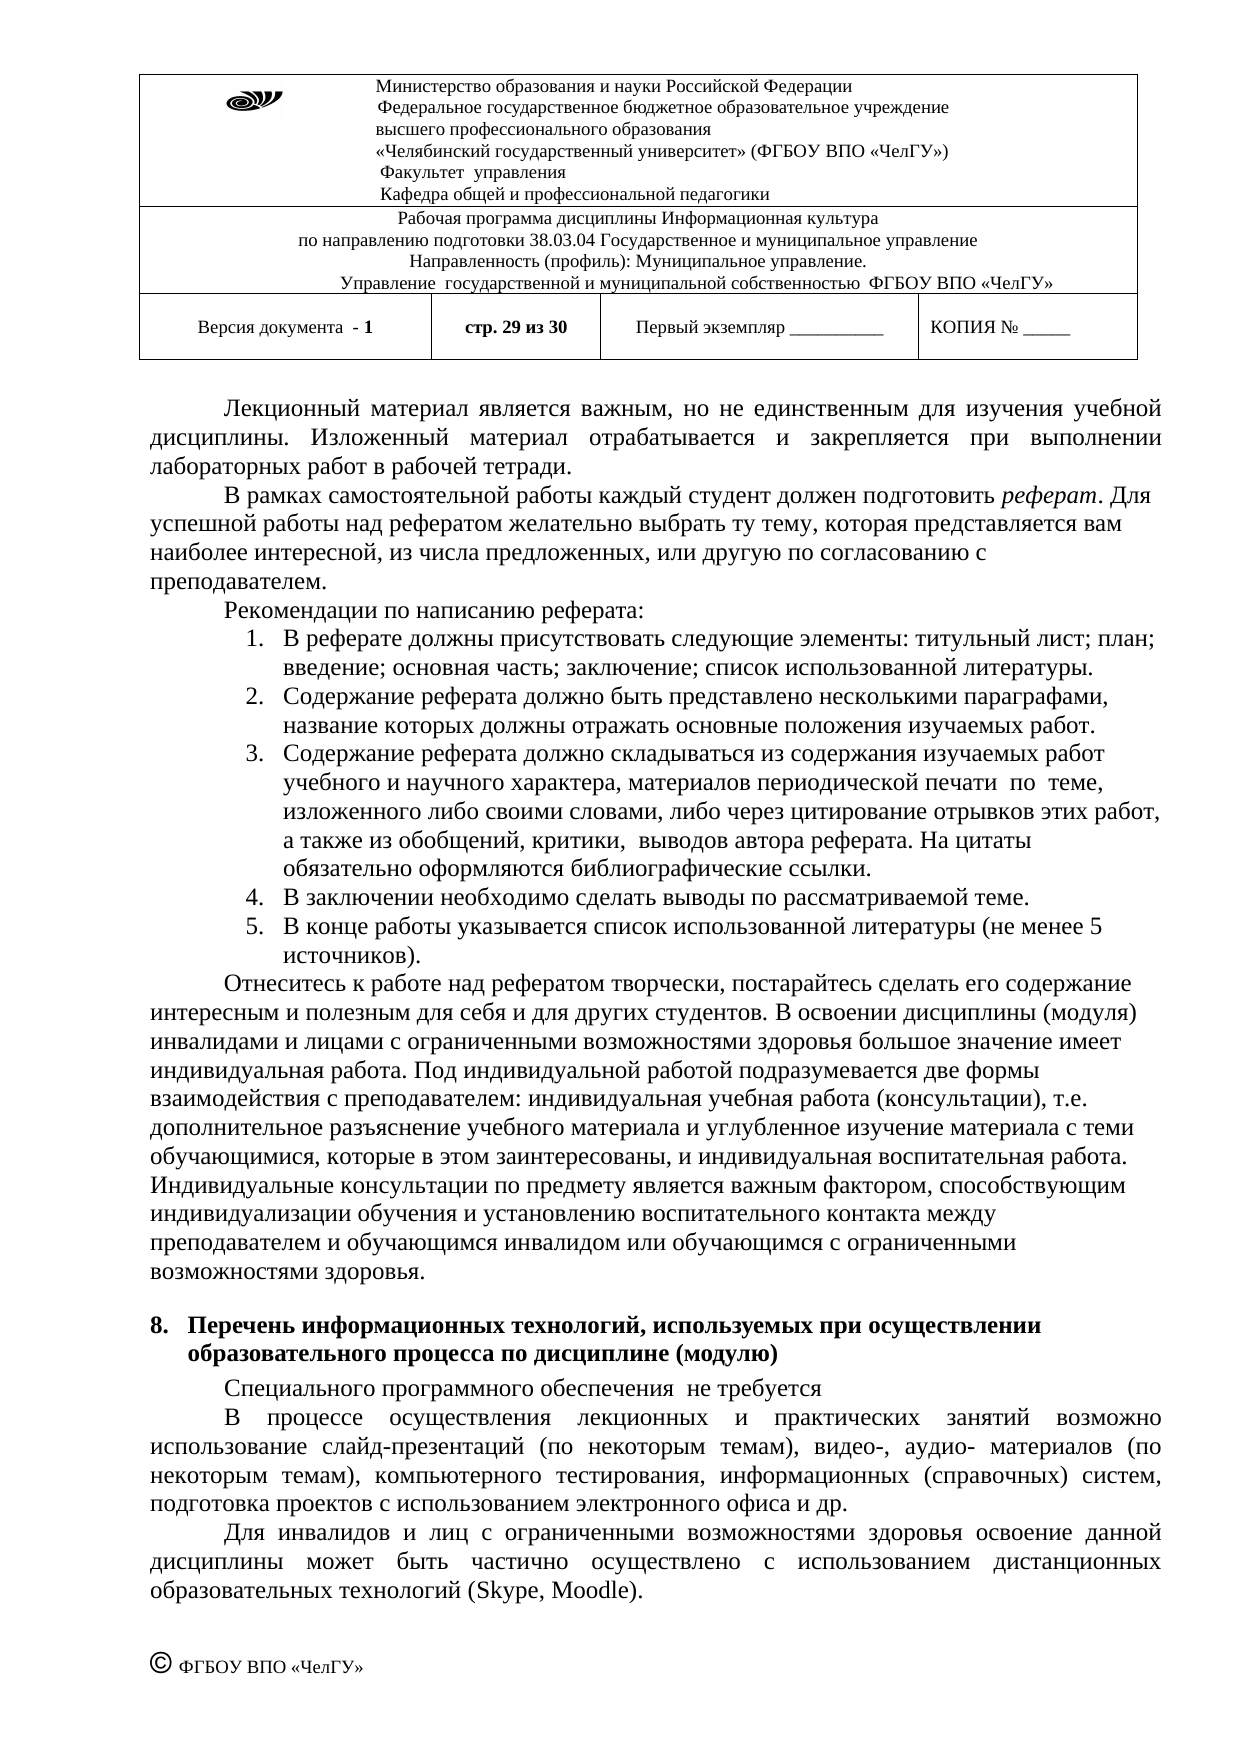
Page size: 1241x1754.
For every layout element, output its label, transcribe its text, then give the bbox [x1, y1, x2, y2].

list Содержание реферата должно быть представлено несколькими параграфами, название которых должны отражать основные положения изучаемых работ. [245, 681, 1162, 738]
text Рекомендации по написанию реферата: [150, 595, 1162, 623]
list Содержание реферата должно складываться из содержания изучаемых работ учебного и научного характера, материалов периодической печати по теме, изложенного либо своими словами, либо через цитирование отрывков этих работ, а также из обобщений, критики, выводов автора реферата. На цитаты обязательно оформляются библиографические ссылки. [245, 738, 1162, 882]
text В рамках самостоятельной работы каждый студент должен подготовить реферат. Для успешной работы над рефератом желательно выбрать ту тему, которая представляется вам наиболее интересной, из числа предложенных, или другую по согласованию с преподавателем. [150, 480, 1162, 595]
list В заключении необходимо сделать выводы по рассматриваемой теме. [245, 882, 1162, 911]
list В реферате должны присутствовать следующие элементы: титульный лист; план; введение; основная часть; заключение; список использованной литературы. [245, 623, 1162, 681]
text Для инвалидов и лиц с ограниченными возможностями здоровья освоение данной дисциплины может быть частично осуществлено с использованием дистанционных образовательных технологий (Skype, Moodle). [150, 1517, 1162, 1603]
text Лекционный материал является важным, но не единственным для изучения учебной дисциплины. Изложенный материал отрабатывается и закрепляется при выполнении лабораторных работ в рабочей тетради. [150, 393, 1162, 480]
text В процессе осуществления лекционных и практических занятий возможно использование слайд-презентаций (по некоторым темам), видео-, аудио- материалов (по некоторым темам), компьютерного тестирования, информационных (справочных) систем, подготовка проектов с использованием электронного офиса и др. [150, 1402, 1162, 1517]
subtitle Перечень информационных технологий, используемых при осуществлении образовательного процесса по дисциплине (модулю) [150, 1310, 1162, 1367]
text Отнеситесь к работе над рефератом творчески, постарайтесь сделать его содержание интересным и полезным для себя и для других студентов. В освоении дисциплины (модуля) инвалидами и лицами с ограниченными возможностями здоровья большое значение имеет индивидуальная работа. Под индивидуальной работой подразумевается две формы взаимодействия с преподавателем: индивидуальная учебная работа (консультации), т.е. дополнительное разъяснение учебного материала и углубленное изучение материала с теми обучающимися, которые в этом заинтересованы, и индивидуальная воспитательная работа. Индивидуальные консультации по предмету является важным фактором, способствующим индивидуализации обучения и установлению воспитательного контакта между преподавателем и обучающимся инвалидом или обучающимся с ограниченными возможностями здоровья. [150, 968, 1162, 1285]
list В конце работы указывается список использованной литературы (не менее 5 источников). [245, 911, 1162, 968]
text Специального программного обеспечения не требуется [150, 1373, 1162, 1402]
